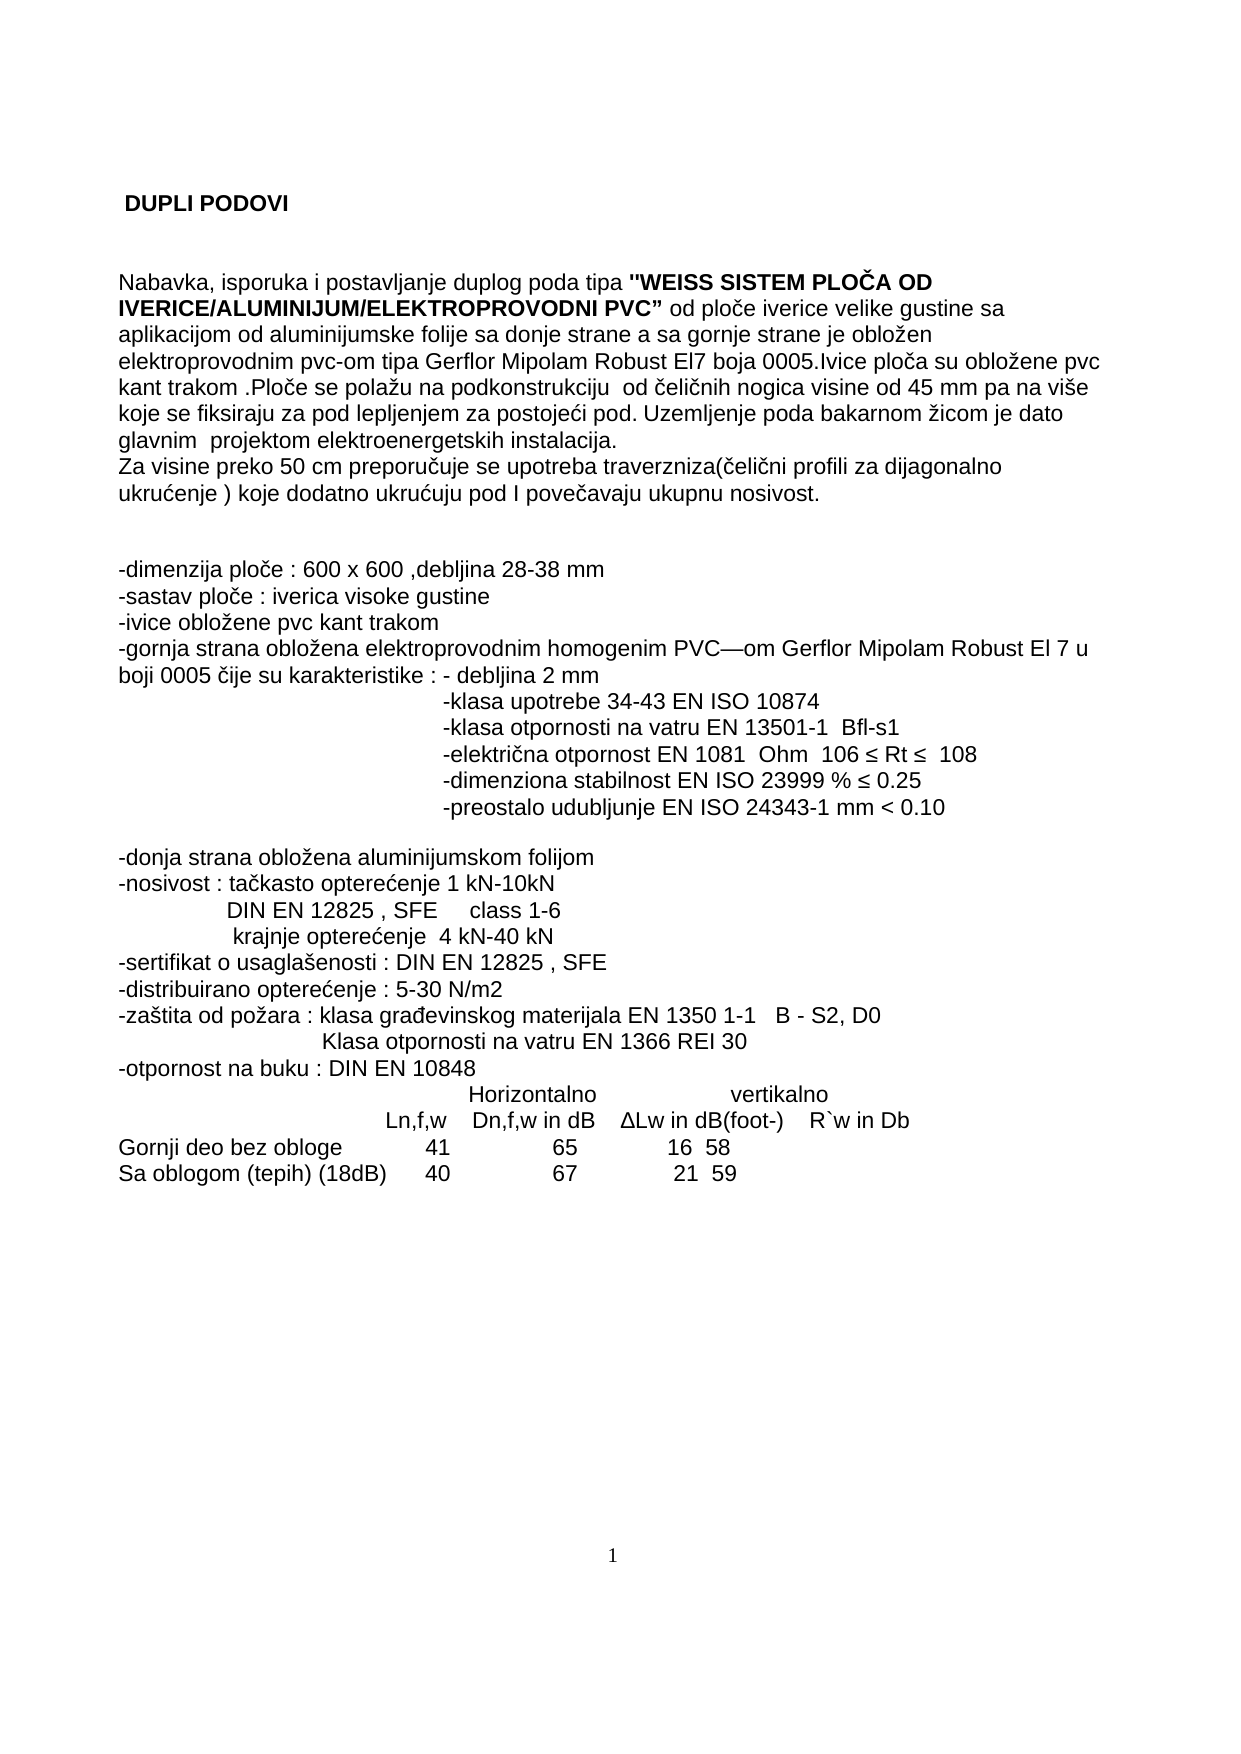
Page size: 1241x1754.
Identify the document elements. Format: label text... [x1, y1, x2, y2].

text -klasa otpornosti na vatru EN 13501-1 Bfl-s1 [118, 714, 1107, 741]
text krajnje opterećenje 4 kN-40 kN [118, 923, 1107, 949]
text -donja strana obložena aluminijumskom folijom [118, 844, 1107, 870]
text -dimenziona stabilnost EN ISO 23999 % ≤ 0.25 [118, 767, 1107, 793]
text -gornja strana obložena elektroprovodnim homogenim PVC—om Gerflor Mipolam Robust El 7 u boji 0005 čije su karakteristike : - debljina 2 mm [118, 635, 1107, 688]
text -električna otpornost EN 1081 Ohm 106 ≤ Rt ≤ 108 [118, 741, 1107, 767]
text -preostalo udubljunje EN ISO 24343-1 mm < 0.10 [118, 793, 1107, 820]
text DIN EN 12825 , SFE class 1-6 [118, 897, 1107, 923]
text Sa oblogom (tepih) (18dB) 40 67 21 59 [118, 1160, 1107, 1186]
text Gornji deo bez obloge 41 65 16 58 [118, 1134, 1107, 1160]
text -ivice obložene pvc kant trakom [118, 609, 1107, 635]
text -klasa upotrebe 34-43 EN ISO 10874 [118, 688, 1107, 714]
text Klasa otpornosti na vatru EN 1366 REI 30 [118, 1028, 1107, 1055]
text Za visine preko 50 cm preporučuje se upotreba traverzniza(čelični profili za dijagonalno ukrućenje ) koje dodatno ukrućuju pod I povečavaju ukupnu nosivost. [118, 453, 1107, 530]
text Nabavka, isporuka i postavljanje duplog poda tipa ''WEISS SISTEM PLOČA OD IVERICE/ALUMINIJUM/ELEKTROPROVODNI PVC” od ploče iverice velike gustine sa aplikacijom od aluminijumske folije sa donje strane a sa gornje strane je obložen elektroprovodnim pvc-om tipa Gerflor Mipolam Robust El7 boja 0005.Ivice ploča su obložene pvc kant trakom .Ploče se polažu na podkonstrukciju od čeličnih nogica visine od 45 mm pa na više koje se fiksiraju za pod lepljenjem za postojeći pod. Uzemljenje poda bakarnom žicom je dato glavnim projektom elektroenergetskih instalacija. [118, 269, 1107, 453]
text Horizontalno vertikalno [118, 1081, 1107, 1107]
text Ln,f,w Dn,f,w in dB ∆Lw in dB(foot-) R`w in Db [118, 1107, 1107, 1134]
text -otpornost na buku : DIN EN 10848 [118, 1055, 1107, 1081]
text -zaštita od požara : klasa građevinskog materijala EN 1350 1-1 B - S2, D0 [118, 1002, 1107, 1028]
text -sastav ploče : iverica visoke gustine [118, 583, 1107, 609]
text -nosivost : tačkasto opterećenje 1 kN-10kN [118, 870, 1107, 897]
text -distribuirano opterećenje : 5-30 N/m2 [118, 976, 1107, 1002]
text -dimenzija ploče : 600 x 600 ,debljina 28-38 mm [118, 556, 1107, 583]
subtitle DUPLI PODOVI [118, 189, 1107, 216]
text -sertifikat o usaglašenosti : DIN EN 12825 , SFE [118, 949, 1107, 976]
